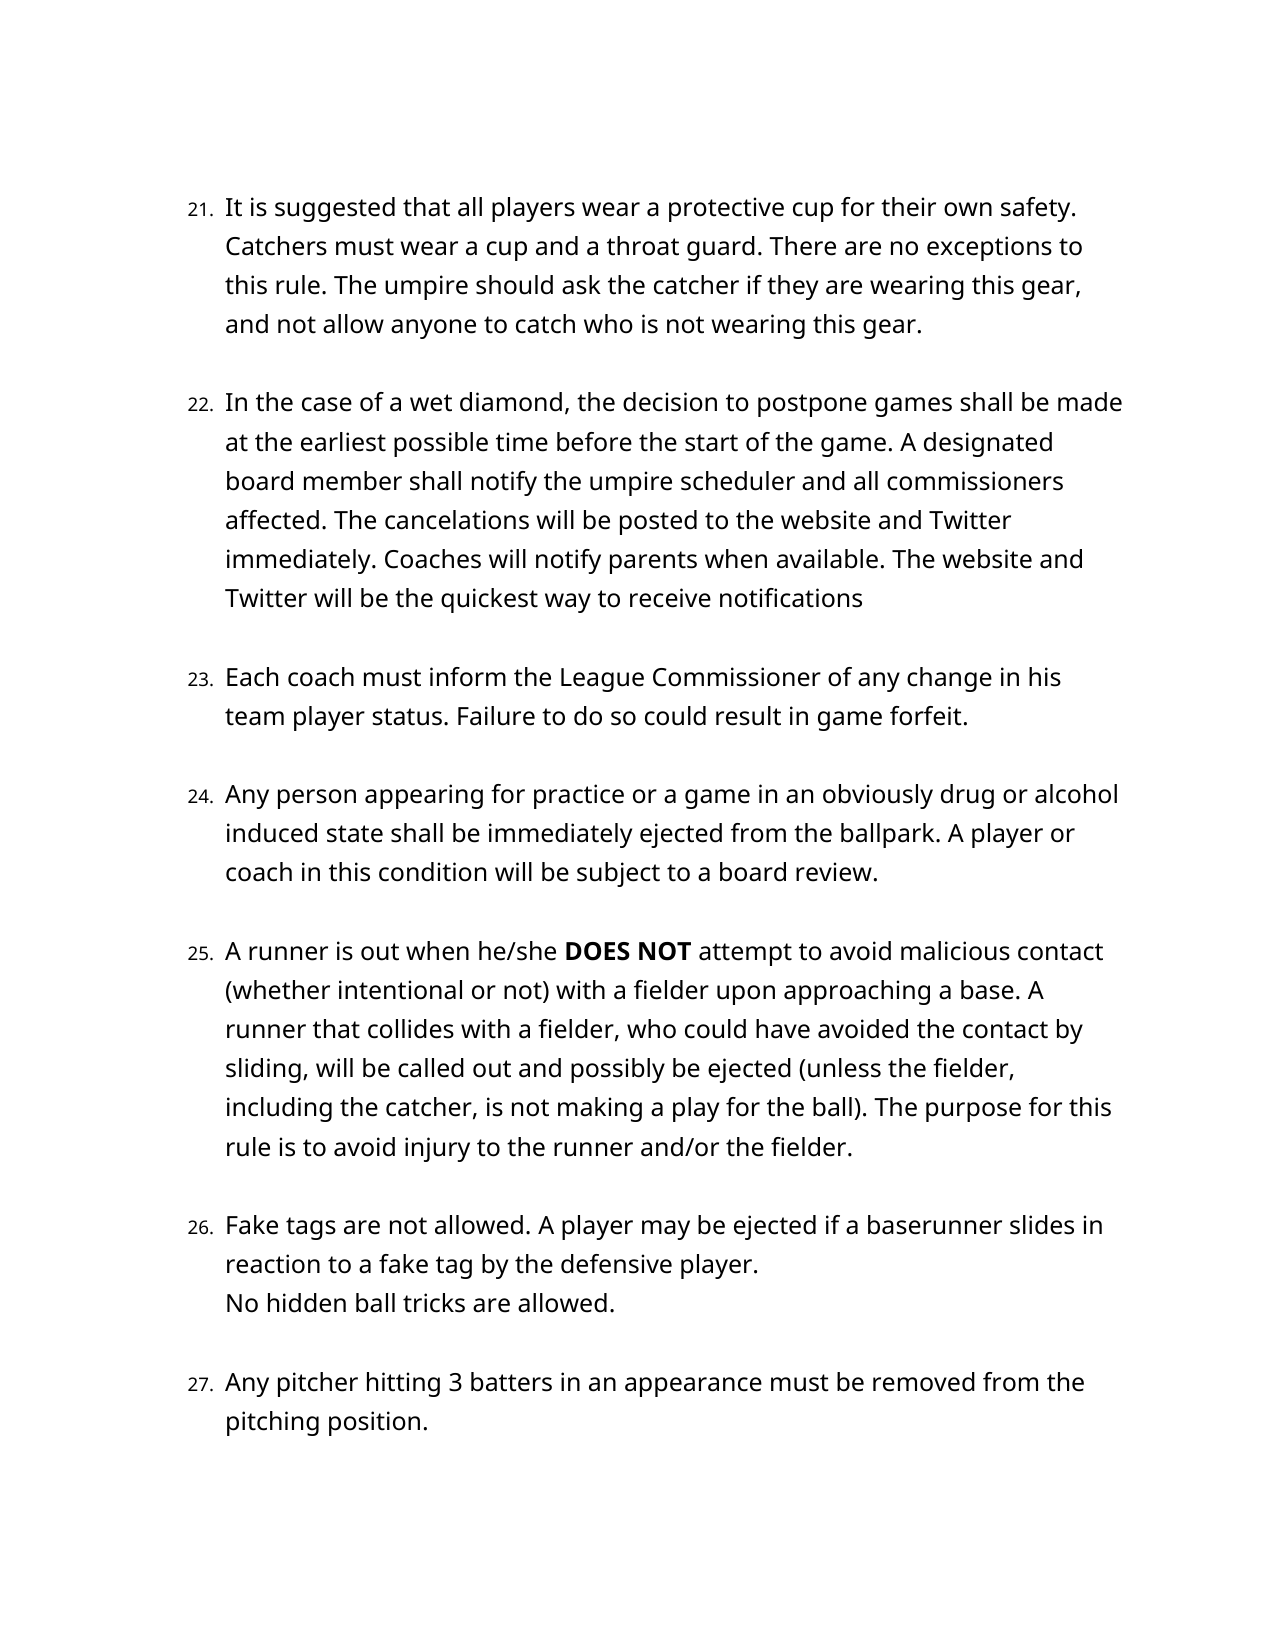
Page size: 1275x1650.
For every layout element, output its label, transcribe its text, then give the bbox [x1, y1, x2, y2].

list Any person appearing for practice or a game in an obviously drug or alcohol induced state shall be immediately ejected from the ballpark. A player or coach in this condition will be subject to a board review. [187, 777, 1125, 889]
list In the case of a wet diamond, the decision to postpone games shall be made at the earliest possible time before the start of the game. A designated board member shall notify the umpire scheduler and all commissioners affected. The cancelations will be posted to the website and Twitter immediately. Coaches will notify parents when available. The website and Twitter will be the quickest way to receive notifications [187, 385, 1125, 615]
list Fake tags are not allowed. A player may be ejected if a baserunner slides in reaction to a fake tag by the defensive player. [187, 1207, 1125, 1281]
list Any pitcher hitting 3 batters in an appearance must be removed from the pitching position. [187, 1364, 1125, 1437]
list A runner is out when he/she DOES NOT attempt to avoid malicious contact (whether intentional or not) with a fielder upon approaching a base. A runner that collides with a fielder, who could have avoided the contact by sliding, will be called out and possibly be ejected (unless the fielder, including the catcher, is not making a play for the ball). The purpose for this rule is to avoid injury to the runner and/or the fielder. [187, 933, 1125, 1163]
list Each coach must inform the League Commissioner of any change in his team player status. Failure to do so could result in game forfeit. [187, 659, 1125, 732]
text No hidden ball tricks are allowed. [225, 1286, 1125, 1320]
text Catchers must wear a cup and a throat guard. There are no exceptions to this rule. The umpire should ask the catcher if they are wearing this gear, and not allow anyone to catch who is not wearing this gear. [225, 228, 1125, 341]
list It is suggested that all players wear a protective cup for their own safety. [187, 189, 1125, 223]
